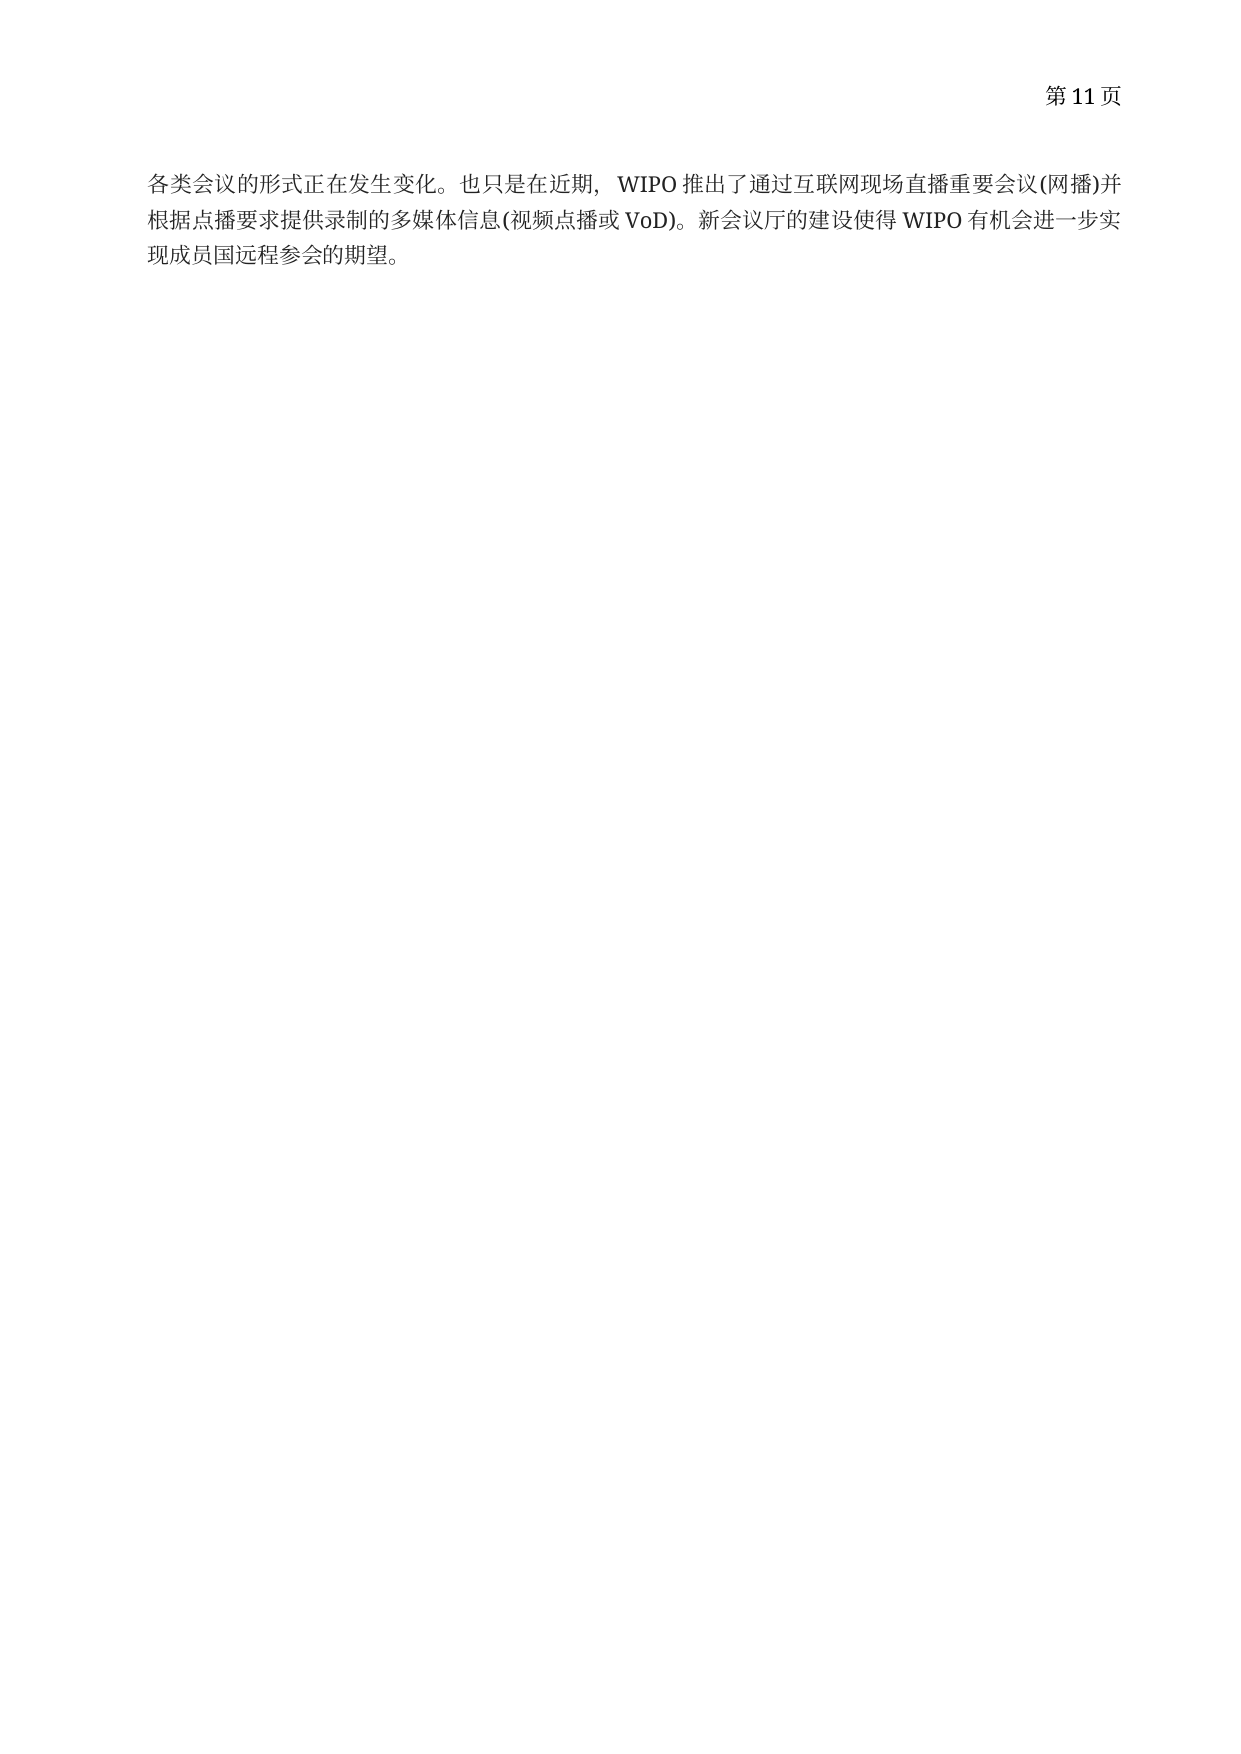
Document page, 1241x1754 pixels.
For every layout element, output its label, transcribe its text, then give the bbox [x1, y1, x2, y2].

list 各类会议的形式正在发生变化。也只是在近期，WIPO推出了通过互联网现场直播重要会议(网播)并根据点播要求提供录制的多媒体信息(视频点播或VoD)。新会议厅的建设使得WIPO有机会进一步实现成员国远程参会的期望。 [148, 164, 1122, 270]
